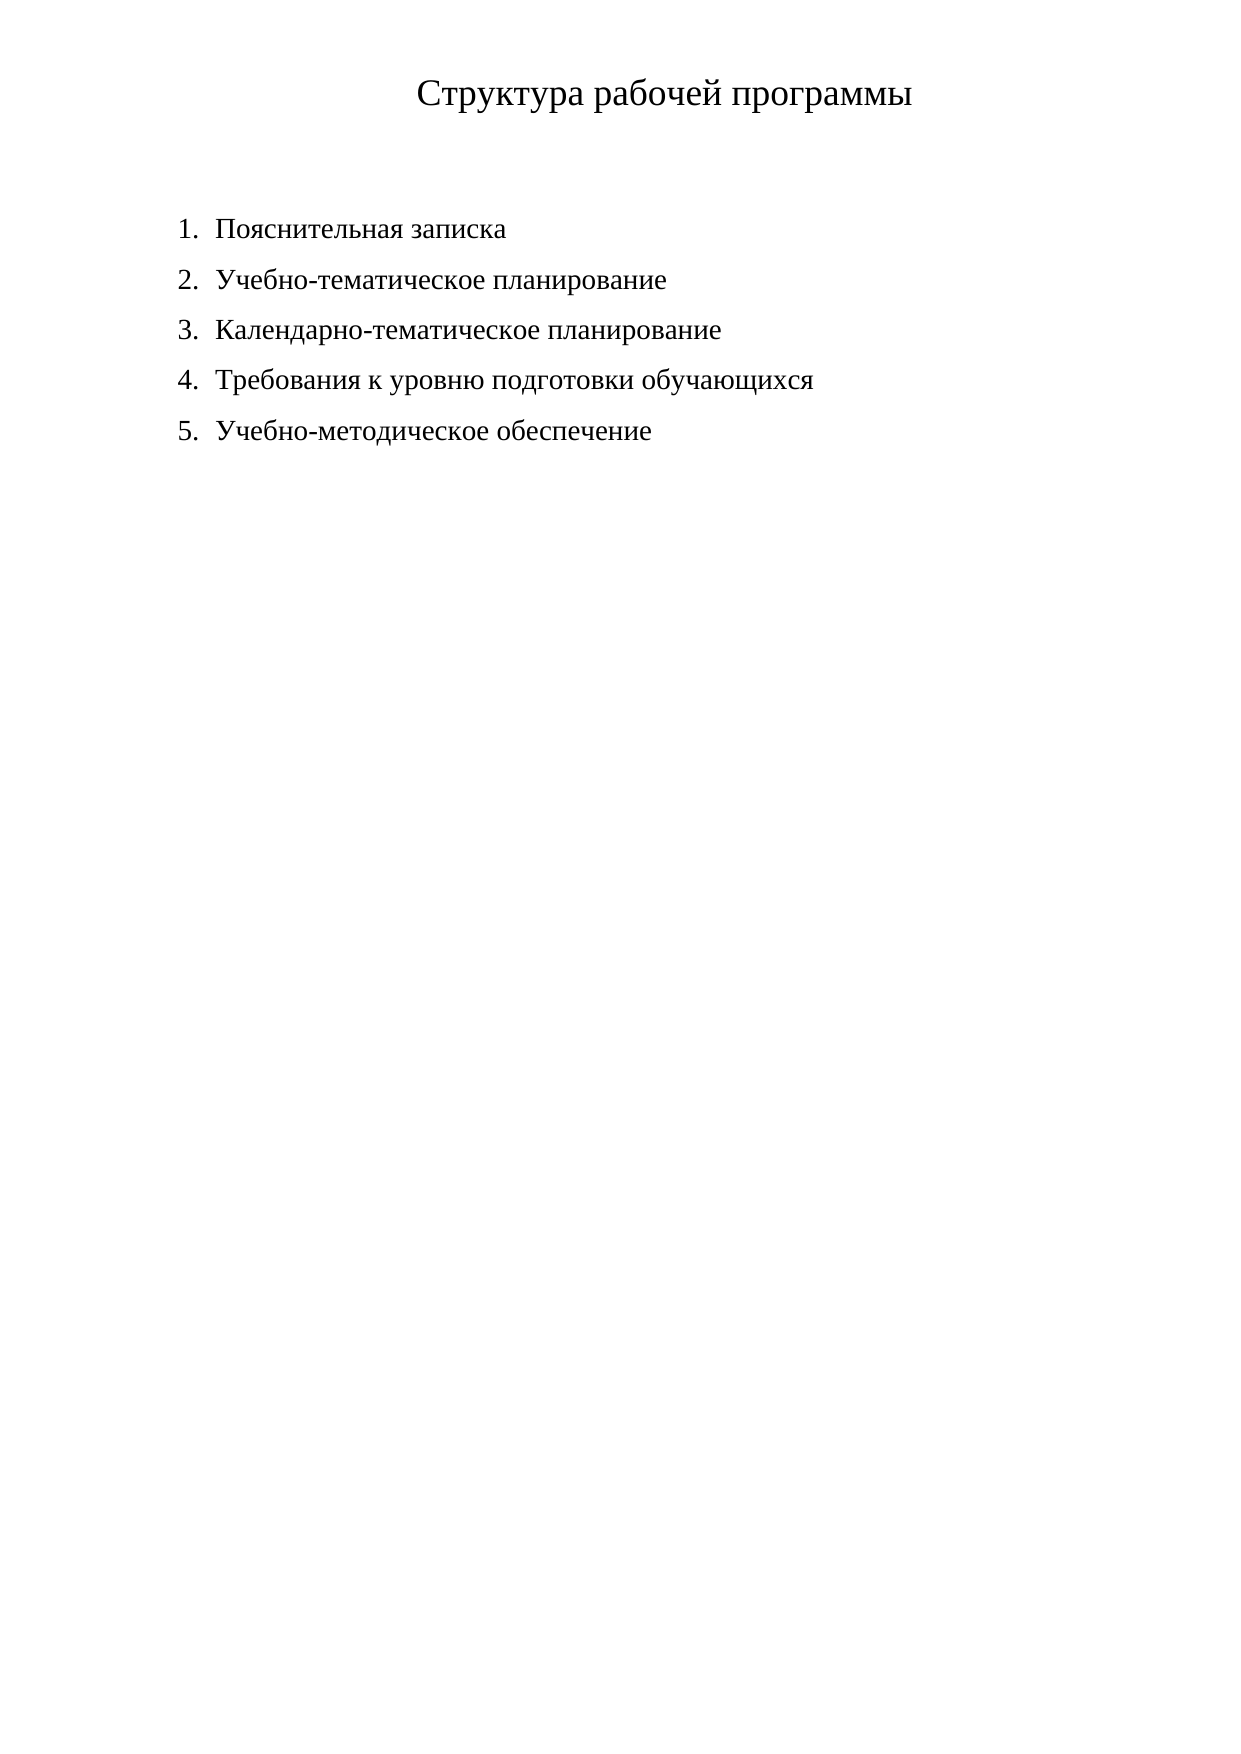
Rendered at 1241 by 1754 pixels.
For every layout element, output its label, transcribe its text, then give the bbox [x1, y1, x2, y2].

list Календарно-тематическое планирование [177, 312, 1152, 346]
text Структура рабочей программы [177, 71, 1152, 114]
list Требования к уровню подготовки обучающихся [177, 362, 1152, 396]
list Учебно-тематическое планирование [177, 262, 1152, 295]
list Пояснительная записка [177, 211, 1152, 245]
list Учебно-методическое обеспечение [177, 413, 1152, 446]
